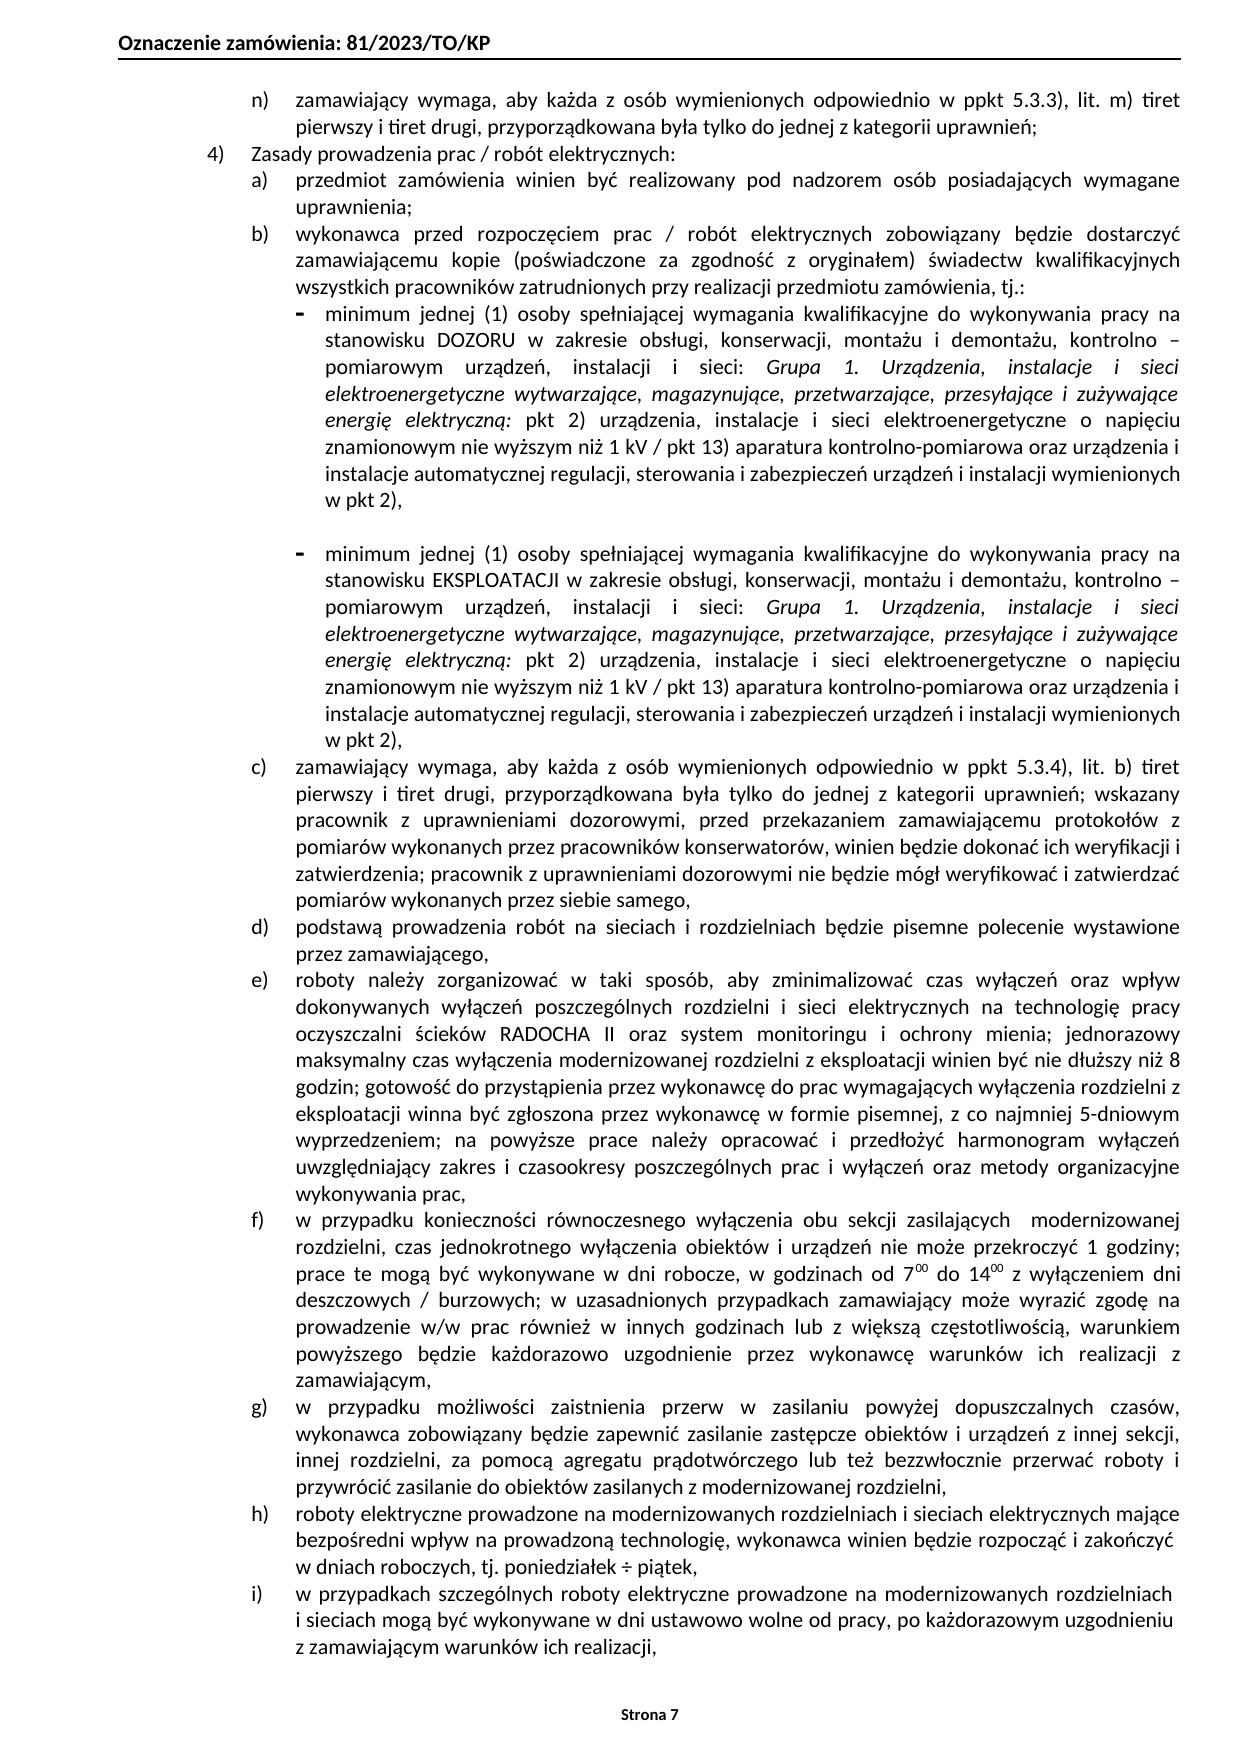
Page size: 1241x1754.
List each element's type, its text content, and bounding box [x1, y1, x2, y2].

list wykonawca przed rozpoczęciem prac / robót elektrycznych zobowiązany będzie dostarczyć zamawiającemu kopie (poświadczone za zgodność z oryginałem) świadectw kwalifikacyjnych wszystkich pracowników zatrudnionych przy realizacji przedmiotu zamówienia, tj.: [251, 220, 1181, 300]
list minimum jednej (1) osoby spełniającej wymagania kwalifikacyjne do wykonywania pracy na stanowisku EKSPLOATACJI w zakresie obsługi, konserwacji, montażu i demontażu, kontrolno – pomiarowym urządzeń, instalacji i sieci: Grupa 1. Urządzenia, instalacje i sieci elektroenergetyczne wytwarzające, magazynujące, przetwarzające, przesyłające i zużywające energię elektryczną: pkt 2) urządzenia, instalacje i sieci elektroenergetyczne o napięciu znamionowym nie wyższym niż 1 kV / pkt 13) aparatura kontrolno-pomiarowa oraz urządzenia i instalacje automatycznej regulacji, sterowania i zabezpieczeń urządzeń i instalacji wymienionych w pkt 2), [295, 540, 1181, 753]
list w przypadku możliwości zaistnienia przerw w zasilaniu powyżej dopuszczalnych czasów, wykonawca zobowiązany będzie zapewnić zasilanie zastępcze obiektów i urządzeń z innej sekcji, innej rozdzielni, za pomocą agregatu prądotwórczego lub też bezzwłocznie przerwać roboty i przywrócić zasilanie do obiektów zasilanych z modernizowanej rozdzielni, [251, 1393, 1181, 1500]
list roboty należy zorganizować w taki sposób, aby zminimalizować czas wyłączeń oraz wpływ dokonywanych wyłączeń poszczególnych rozdzielni i sieci elektrycznych na technologię pracy oczyszczalni ścieków RADOCHA II oraz system monitoringu i ochrony mienia; jednorazowy maksymalny czas wyłączenia modernizowanej rozdzielni z eksploatacji winien być nie dłuższy niż 8 godzin; gotowość do przystąpienia przez wykonawcę do prac wymagających wyłączenia rozdzielni z eksploatacji winna być zgłoszona przez wykonawcę w formie pisemnej, z co najmniej 5-dniowym wyprzedzeniem; na powyższe prace należy opracować i przedłożyć harmonogram wyłączeń uwzględniający zakres i czasookresy poszczególnych prac i wyłączeń oraz metody organizacyjne wykonywania prac, [251, 967, 1181, 1207]
list roboty elektryczne prowadzone na modernizowanych rozdzielniach i sieciach elektrycznych mające bezpośredni wpływ na prowadzoną technologię, wykonawca winien będzie rozpocząć i zakończyć w dniach roboczych, tj. poniedziałek ÷ piątek, [251, 1500, 1181, 1580]
list w przypadku konieczności równoczesnego wyłączenia obu sekcji zasilających modernizowanej rozdzielni, czas jednokrotnego wyłączenia obiektów i urządzeń nie może przekroczyć 1 godziny; prace te mogą być wykonywane w dni robocze, w godzinach od 700 do 1400 z wyłączeniem dni deszczowych / burzowych; w uzasadnionych przypadkach zamawiający może wyrazić zgodę na prowadzenie w/w prac również w innych godzinach lub z większą częstotliwością, warunkiem powyższego będzie każdorazowo uzgodnienie przez wykonawcę warunków ich realizacji z zamawiającym, [251, 1207, 1181, 1393]
list Zasady prowadzenia prac / robót elektrycznych: [207, 140, 1181, 167]
list minimum jednej (1) osoby spełniającej wymagania kwalifikacyjne do wykonywania pracy na stanowisku DOZORU w zakresie obsługi, konserwacji, montażu i demontażu, kontrolno – pomiarowym urządzeń, instalacji i sieci: Grupa 1. Urządzenia, instalacje i sieci elektroenergetyczne wytwarzające, magazynujące, przetwarzające, przesyłające i zużywające energię elektryczną: pkt 2) urządzenia, instalacje i sieci elektroenergetyczne o napięciu znamionowym nie wyższym niż 1 kV / pkt 13) aparatura kontrolno-pomiarowa oraz urządzenia i instalacje automatycznej regulacji, sterowania i zabezpieczeń urządzeń i instalacji wymienionych w pkt 2), [295, 300, 1181, 513]
list podstawą prowadzenia robót na sieciach i rozdzielniach będzie pisemne polecenie wystawione przez zamawiającego, [251, 913, 1181, 967]
list przedmiot zamówienia winien być realizowany pod nadzorem osób posiadających wymagane uprawnienia; [251, 167, 1181, 220]
list zamawiający wymaga, aby każda z osób wymienionych odpowiednio w ppkt 5.3.4), lit. b) tiret pierwszy i tiret drugi, przyporządkowana była tylko do jednej z kategorii uprawnień; wskazany pracownik z uprawnieniami dozorowymi, przed przekazaniem zamawiającemu protokołów z pomiarów wykonanych przez pracowników konserwatorów, winien będzie dokonać ich weryfikacji i zatwierdzenia; pracownik z uprawnieniami dozorowymi nie będzie mógł weryfikować i zatwierdzać pomiarów wykonanych przez siebie samego, [251, 753, 1181, 913]
list w przypadkach szczególnych roboty elektryczne prowadzone na modernizowanych rozdzielniach i sieciach mogą być wykonywane w dni ustawowo wolne od pracy, po każdorazowym uzgodnieniu z zamawiającym warunków ich realizacji, [251, 1580, 1181, 1660]
list zamawiający wymaga, aby każda z osób wymienionych odpowiednio w ppkt 5.3.3), lit. m) tiret pierwszy i tiret drugi, przyporządkowana była tylko do jednej z kategorii uprawnień; [251, 87, 1181, 140]
